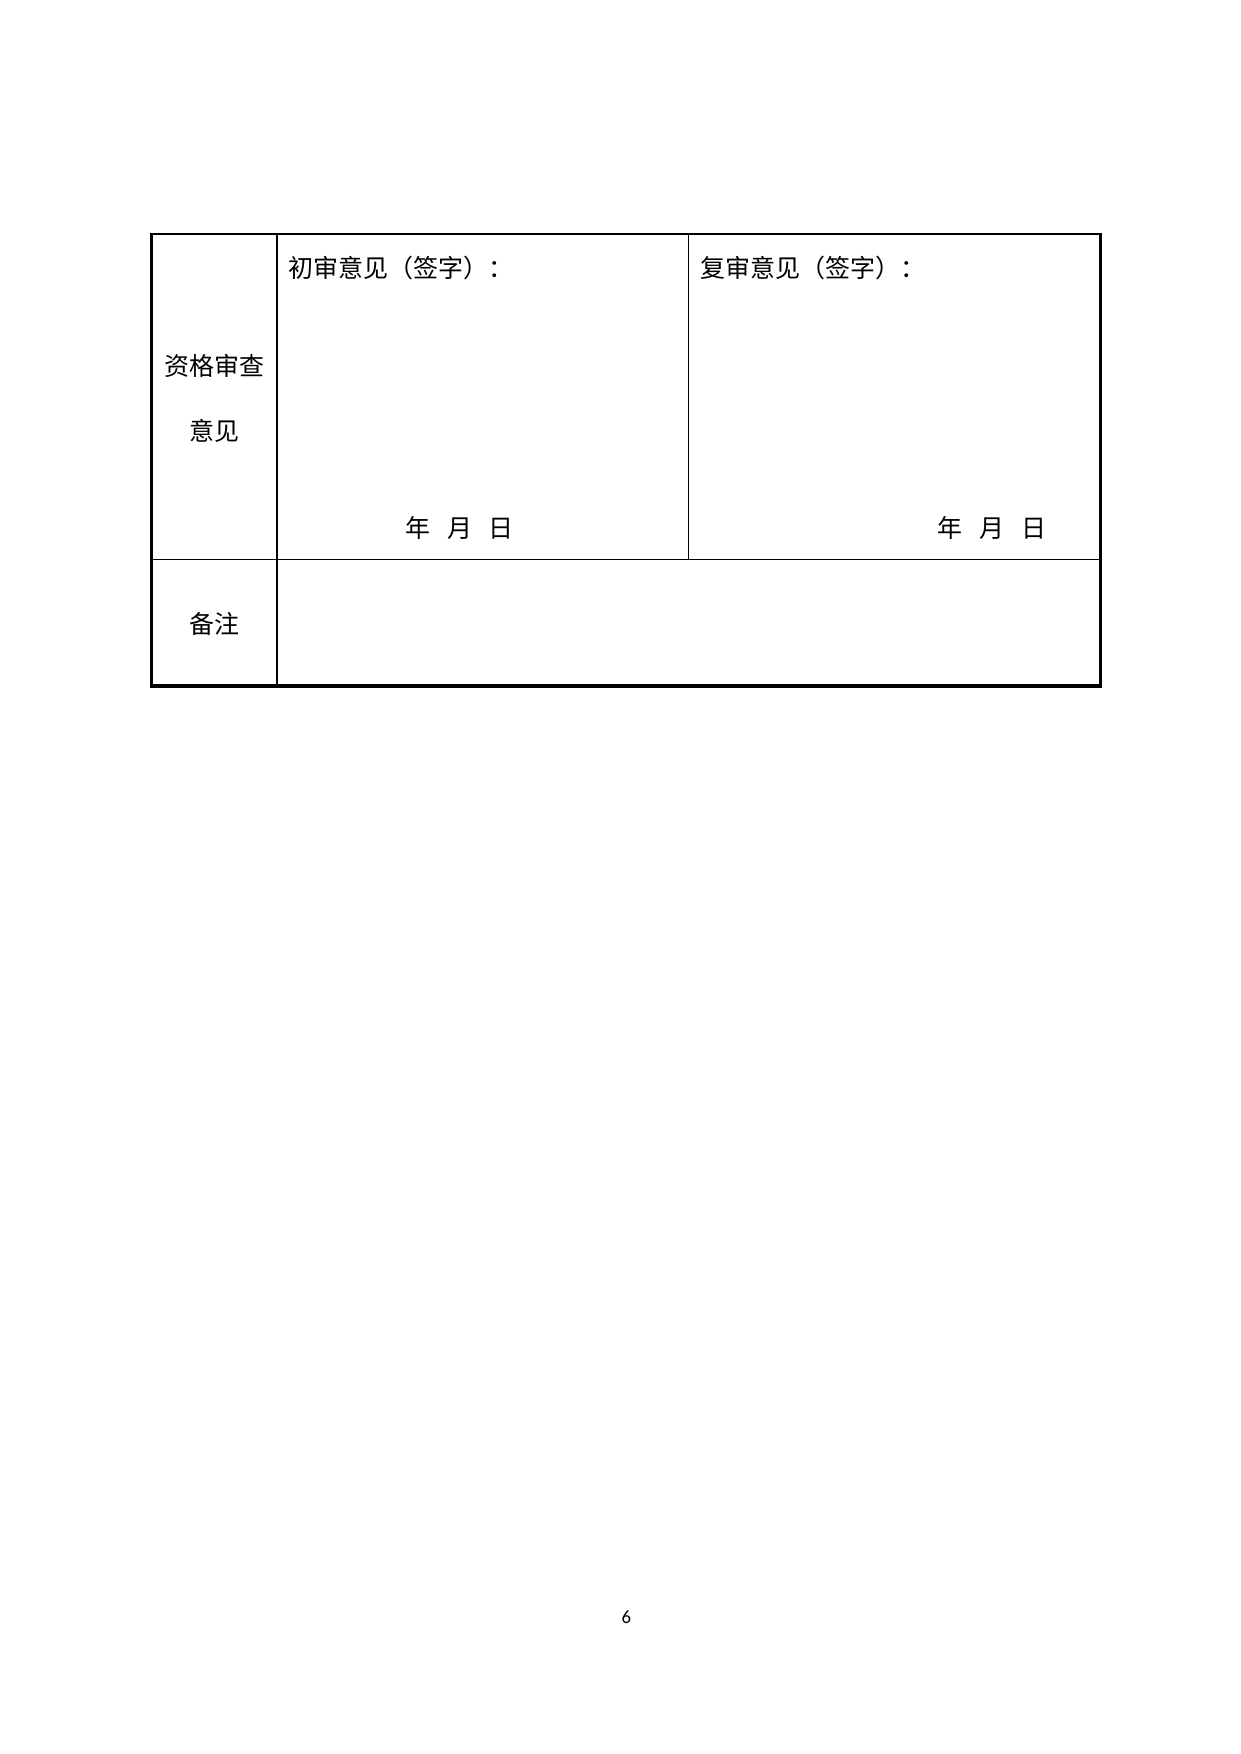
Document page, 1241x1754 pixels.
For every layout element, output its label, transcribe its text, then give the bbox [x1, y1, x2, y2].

table_cell 复审意见（签字）： 年 月 日 [689, 235, 1099, 559]
table_cell 备注 [153, 560, 276, 684]
table_cell 资格审查意见 [153, 235, 276, 559]
table_cell 初审意见（签字）： 年 月 日 [278, 235, 688, 559]
table_cell [278, 560, 1099, 684]
